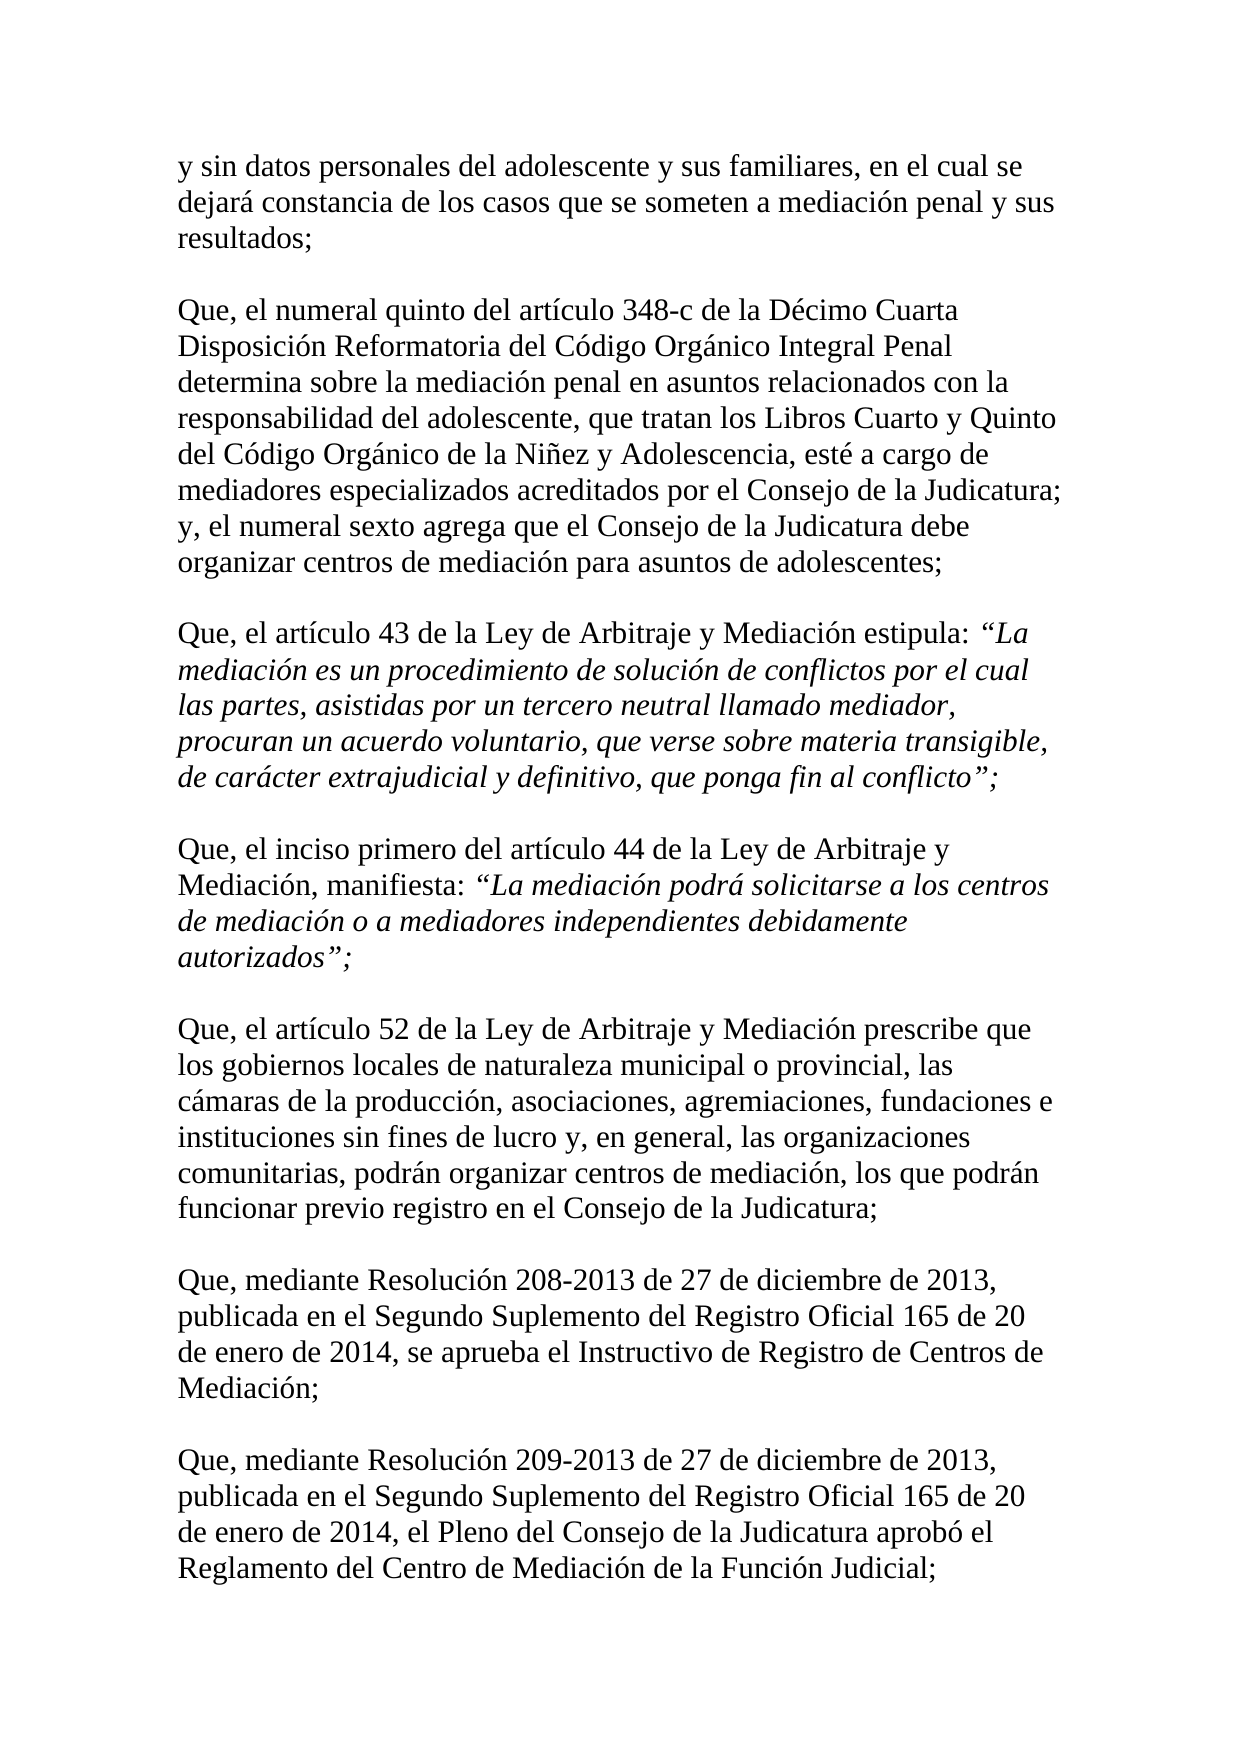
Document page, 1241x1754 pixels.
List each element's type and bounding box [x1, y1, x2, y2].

text [177, 148, 1063, 1585]
